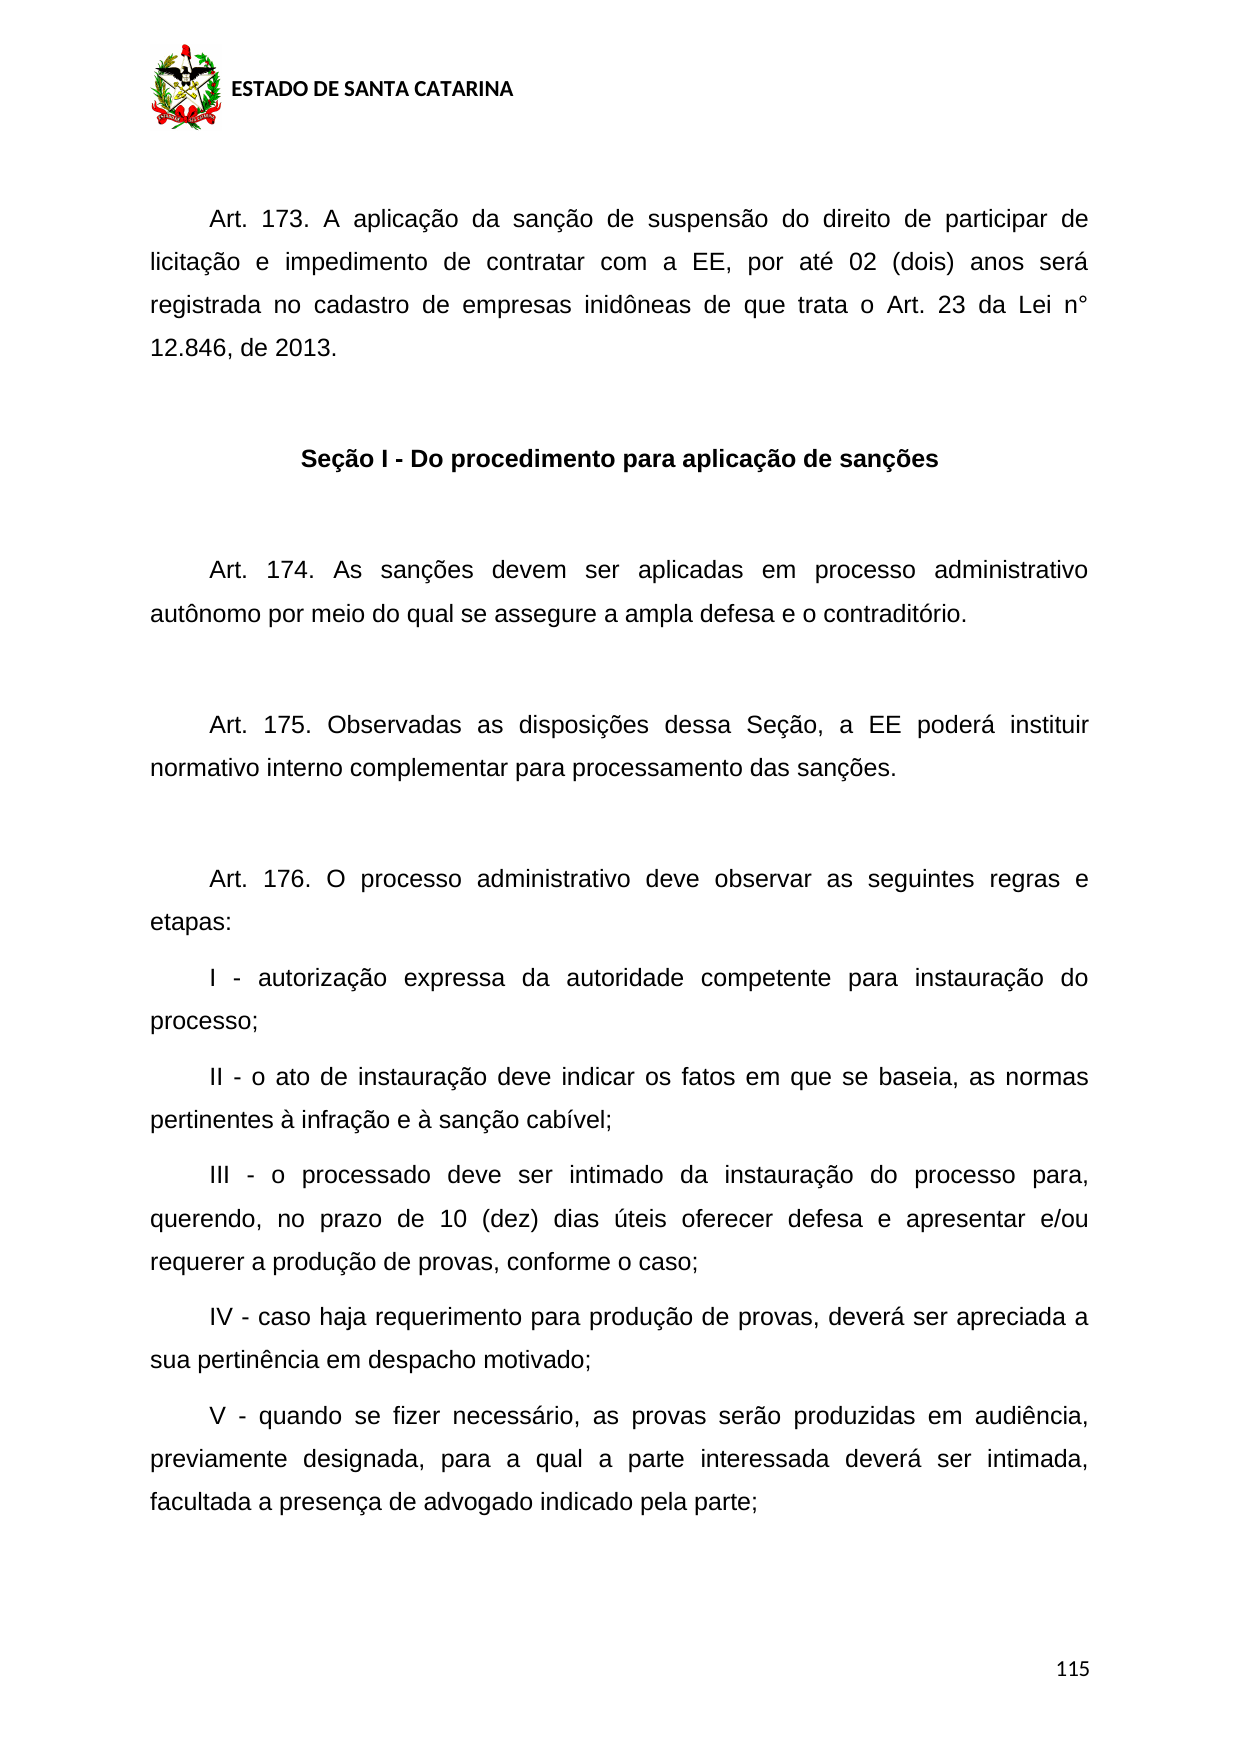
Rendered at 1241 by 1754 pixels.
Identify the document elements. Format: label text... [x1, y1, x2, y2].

text Art. 174. As sanções devem ser aplicadas em processo administrativo autônomo por meio do qual se assegure a ampla defesa e o contraditório. [150, 555, 1090, 627]
text Art. 175. Observadas as disposições dessa Seção, a EE poderá instituir normativo interno complementar para processamento das sanções. [150, 710, 1090, 782]
text Art. 176. O processo administrativo deve observar as seguintes regras e etapas: [150, 864, 1090, 936]
subtitle Seção I - Do procedimento para aplicação de sanções [150, 444, 1090, 473]
text V - quando se fizer necessário, as provas serão produzidas em audiência, previamente designada, para a qual a parte interessada deverá ser intimada, facultada a presença de advogado indicado pela parte; [150, 1401, 1090, 1516]
text III - o processado deve ser intimado da instauração do processo para, querendo, no prazo de 10 (dez) dias úteis oferecer defesa e apresentar e/ou requerer a produção de provas, conforme o caso; [150, 1160, 1090, 1275]
picture [150, 44, 222, 131]
text I - autorização expressa da autoridade competente para instauração do processo; [150, 963, 1090, 1035]
text II - o ato de instauração deve indicar os fatos em que se baseia, as normas pertinentes à infração e à sanção cabível; [150, 1062, 1090, 1133]
text Art. 173. A aplicação da sanção de suspensão do direito de participar de licitação e impedimento de contratar com a EE, por até 02 (dois) anos será registrada no cadastro de empresas inidôneas de que trata o Art. 23 da Lei n° 12.846, de 2013. [150, 203, 1090, 362]
text IV - caso haja requerimento para produção de provas, deverá ser apreciada a sua pertinência em despacho motivado; [150, 1302, 1090, 1374]
